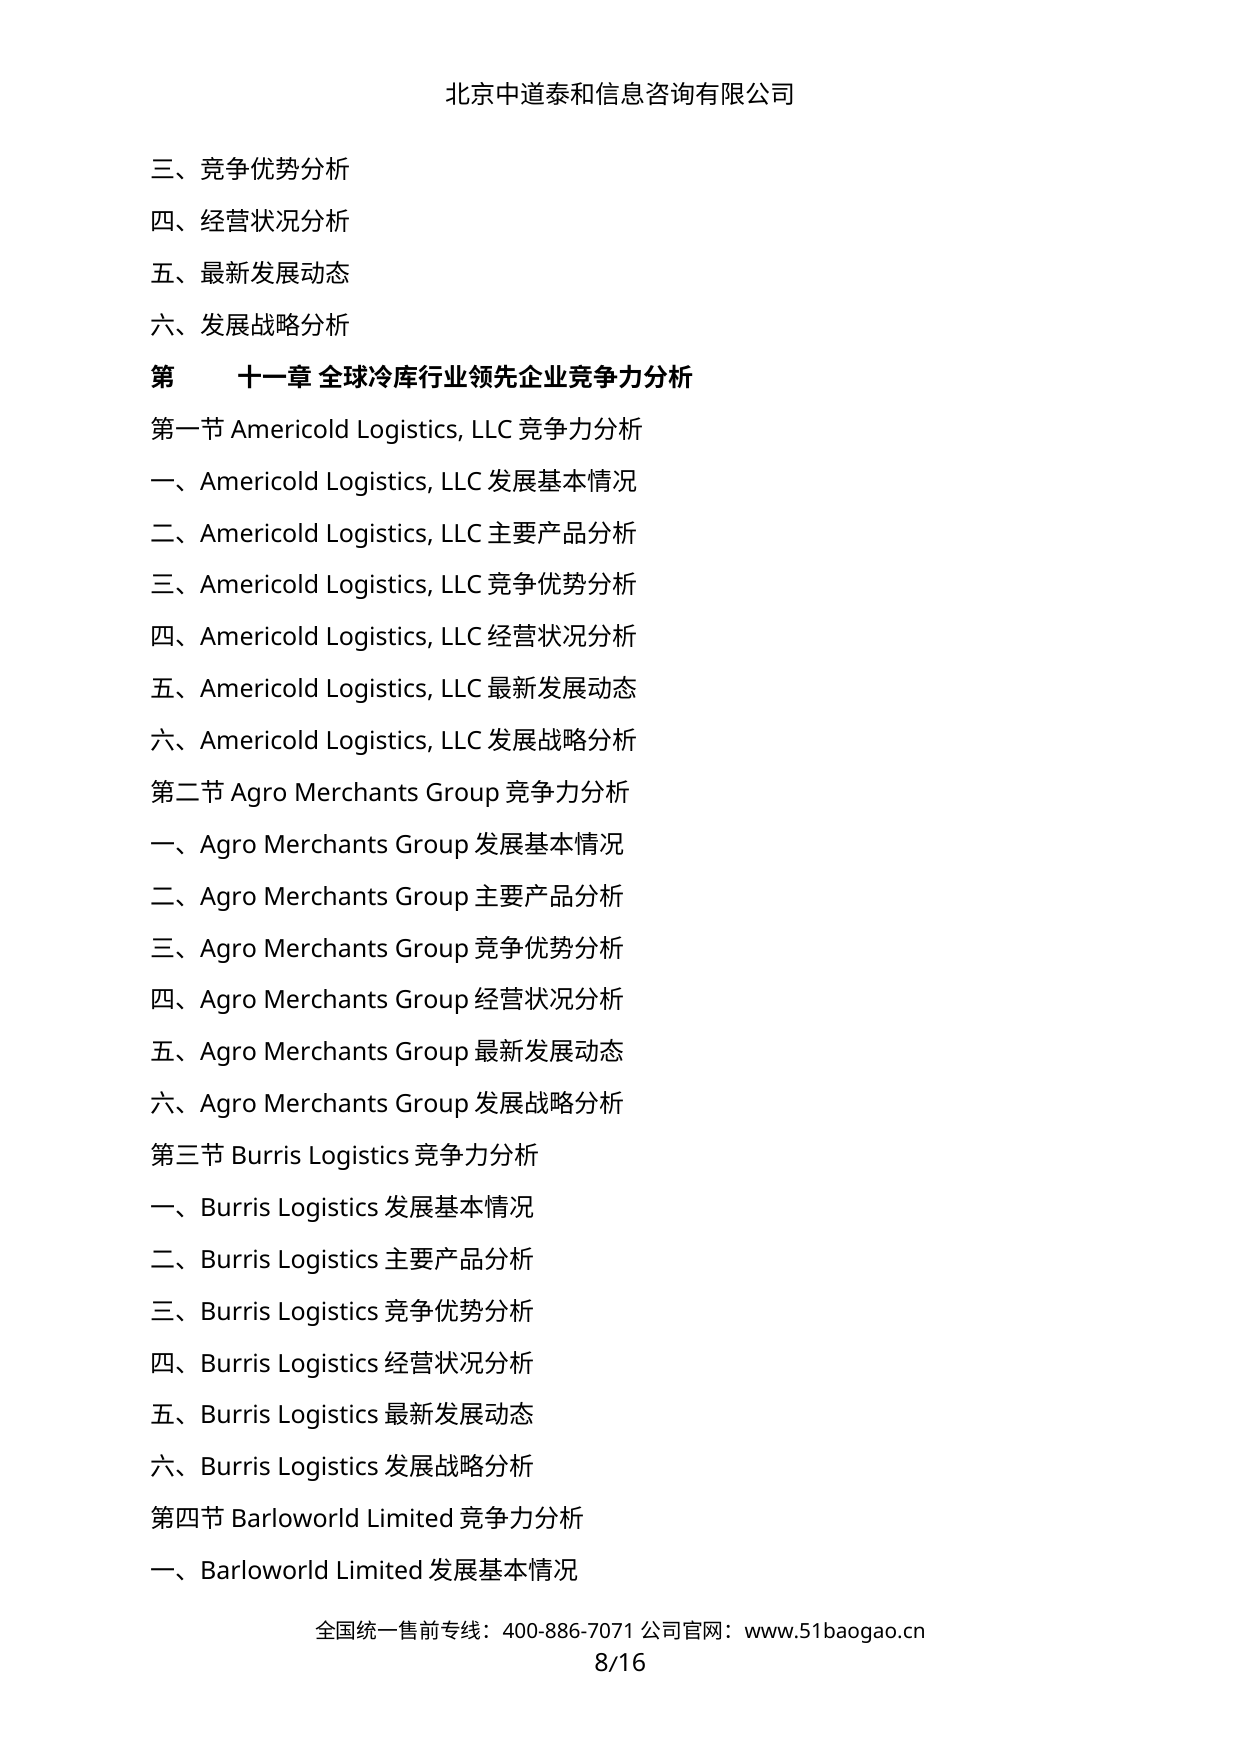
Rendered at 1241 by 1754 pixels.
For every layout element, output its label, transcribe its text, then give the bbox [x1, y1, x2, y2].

text 四、Americold Logistics, LLC经营状况分析 [150, 617, 1090, 653]
text 六、Burris Logistics发展战略分析 [150, 1447, 1090, 1483]
text 四、Burris Logistics经营状况分析 [150, 1343, 1090, 1379]
text 第 十一章 全球冷库行业领先企业竞争力分析 [150, 357, 1090, 394]
text 二、Burris Logistics主要产品分析 [150, 1239, 1090, 1276]
text 五、Agro Merchants Group最新发展动态 [150, 1032, 1090, 1068]
text 第二节 Agro Merchants Group竞争力分析 [150, 772, 1090, 809]
text 三、Burris Logistics竞争优势分析 [150, 1291, 1090, 1327]
text 一、Americold Logistics, LLC发展基本情况 [150, 461, 1090, 497]
text 一、Burris Logistics发展基本情况 [150, 1187, 1090, 1224]
text 一、Agro Merchants Group发展基本情况 [150, 824, 1090, 861]
text 二、Americold Logistics, LLC主要产品分析 [150, 513, 1090, 549]
text 四、Agro Merchants Group经营状况分析 [150, 980, 1090, 1016]
text 六、Americold Logistics, LLC发展战略分析 [150, 721, 1090, 757]
text 三、Americold Logistics, LLC竞争优势分析 [150, 565, 1090, 601]
text 六、Agro Merchants Group发展战略分析 [150, 1084, 1090, 1120]
text 三、Agro Merchants Group竞争优势分析 [150, 928, 1090, 964]
text 四、经营状况分析 [150, 202, 1090, 238]
text 第一节 Americold Logistics, LLC竞争力分析 [150, 409, 1090, 446]
text 六、发展战略分析 [150, 306, 1090, 342]
text 五、Burris Logistics最新发展动态 [150, 1395, 1090, 1431]
text 五、最新发展动态 [150, 254, 1090, 290]
text 三、竞争优势分析 [150, 150, 1090, 186]
text 第四节 Barloworld Limited竞争力分析 [150, 1499, 1090, 1535]
text 第三节 Burris Logistics竞争力分析 [150, 1136, 1090, 1172]
text 一、Barloworld Limited发展基本情况 [150, 1551, 1090, 1587]
text 五、Americold Logistics, LLC最新发展动态 [150, 669, 1090, 705]
text 二、Agro Merchants Group主要产品分析 [150, 876, 1090, 912]
